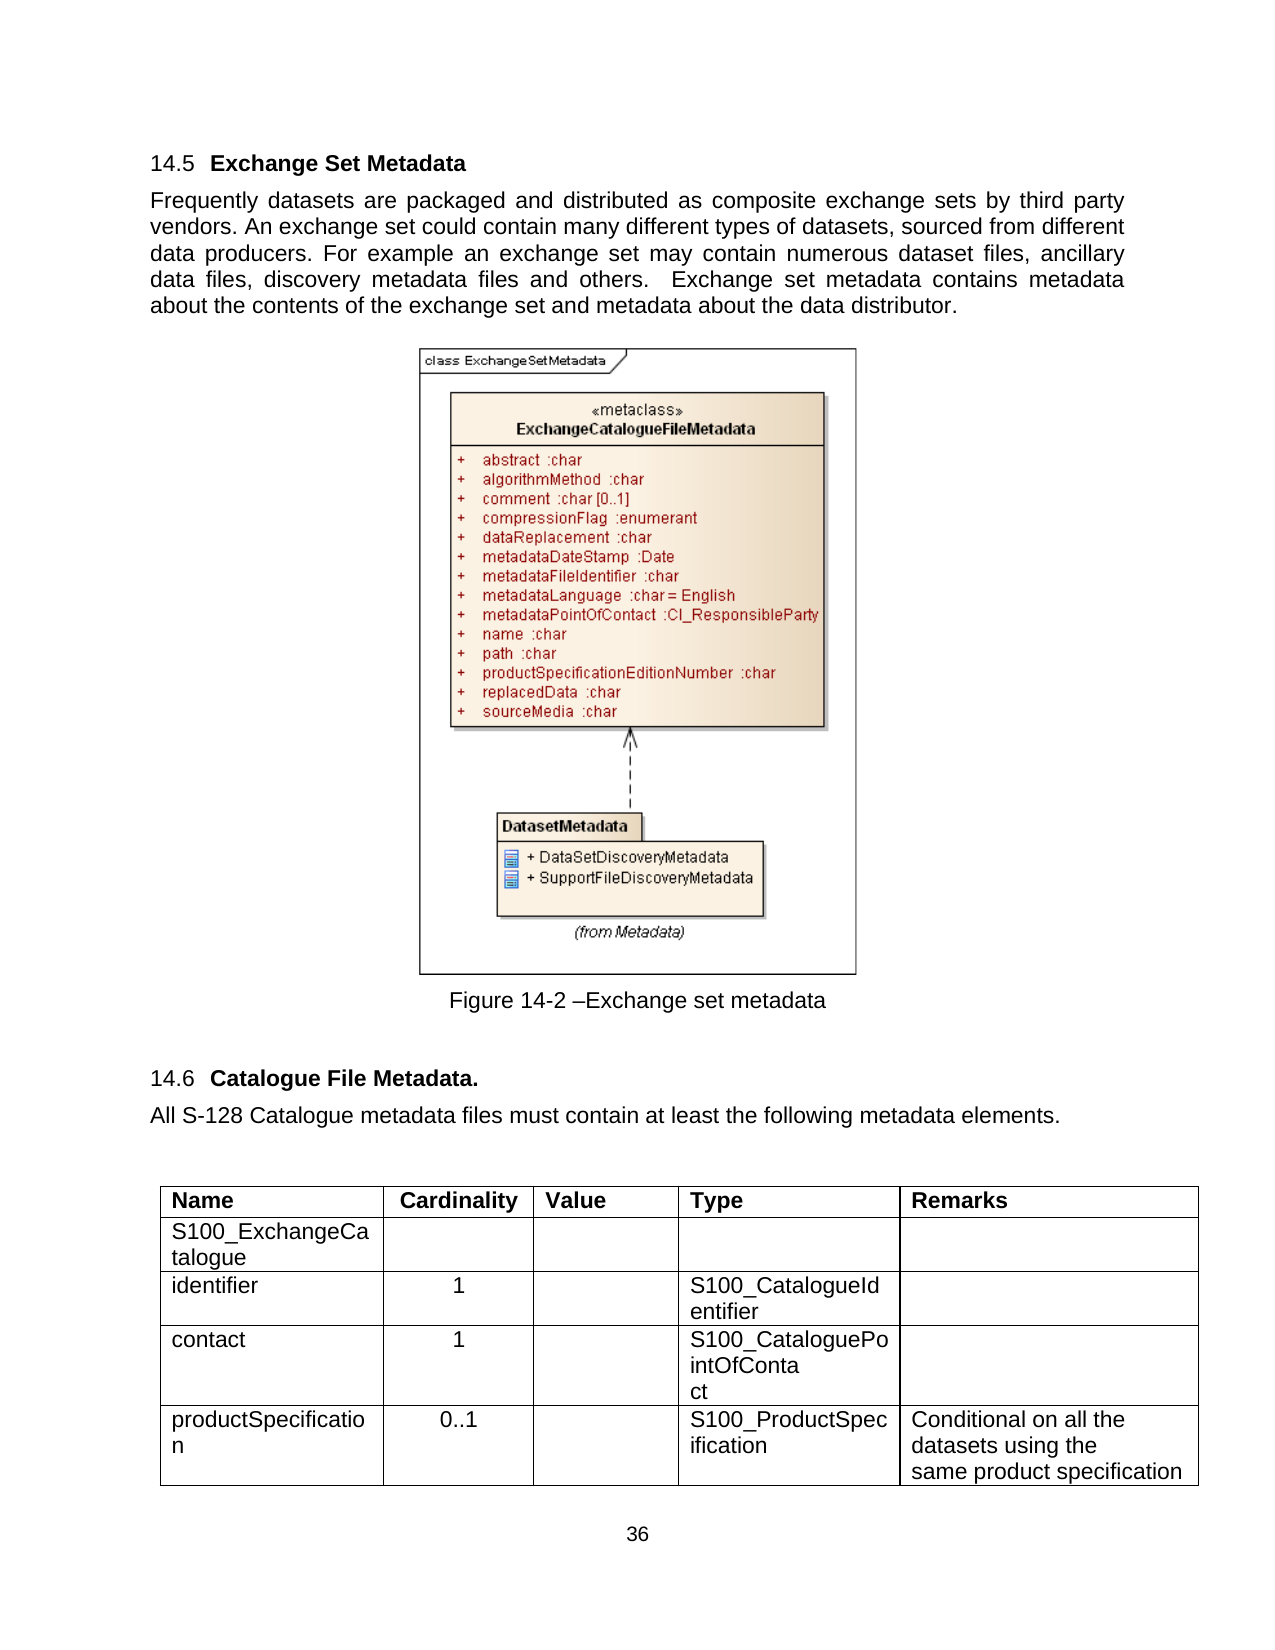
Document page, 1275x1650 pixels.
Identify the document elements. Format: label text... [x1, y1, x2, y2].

text Frequently datasets are packaged and distributed as composite exchange sets by third party vendors. An exchange set could contain many different types of datasets, sourced from different data producers. For example an exchange set may contain numerous dataset files, ancillary data files, discovery metadata files and others. Exchange set metadata contains metadata about the contents of the exchange set and metadata about the data distributor. [150, 187, 1125, 318]
table_cell 1 [384, 1326, 533, 1404]
table_header Name [161, 1187, 383, 1217]
table_cell [901, 1326, 1198, 1404]
subtitle Exchange Set Metadata [150, 150, 1125, 176]
table_header Cardinality [384, 1187, 533, 1217]
table_cell [901, 1218, 1198, 1271]
table_cell identifier [161, 1272, 383, 1324]
table_cell 1 [384, 1272, 533, 1324]
table_header Type [679, 1187, 899, 1217]
table_cell [534, 1406, 678, 1485]
table_cell productSpecification [161, 1406, 383, 1485]
table_cell S100_CataloguePointOfConta ct [679, 1326, 899, 1404]
table_header Value [534, 1187, 678, 1217]
table_cell [534, 1218, 678, 1271]
table_cell S100_ProductSpecification [679, 1406, 899, 1485]
table_cell [534, 1272, 678, 1324]
table_cell [384, 1218, 533, 1271]
table_cell [901, 1272, 1198, 1324]
table_cell [679, 1218, 899, 1271]
text Figure 14-2 –Exchange set metadata [150, 987, 1125, 1014]
picture [418, 347, 857, 975]
table_cell [534, 1326, 678, 1404]
table_cell S100_ExchangeCatalogue [161, 1218, 383, 1271]
text All S-128 Catalogue metadata files must contain at least the following metadata elements. [150, 1102, 1125, 1128]
table_cell Conditional on all the datasets using the same product specification [901, 1406, 1198, 1485]
table_cell S100_CatalogueIdentifier [679, 1272, 899, 1324]
table_header Remarks [901, 1187, 1198, 1217]
subtitle Catalogue File Metadata. [150, 1065, 1125, 1091]
table_cell 0..1 [384, 1406, 533, 1485]
table_cell contact [161, 1326, 383, 1404]
